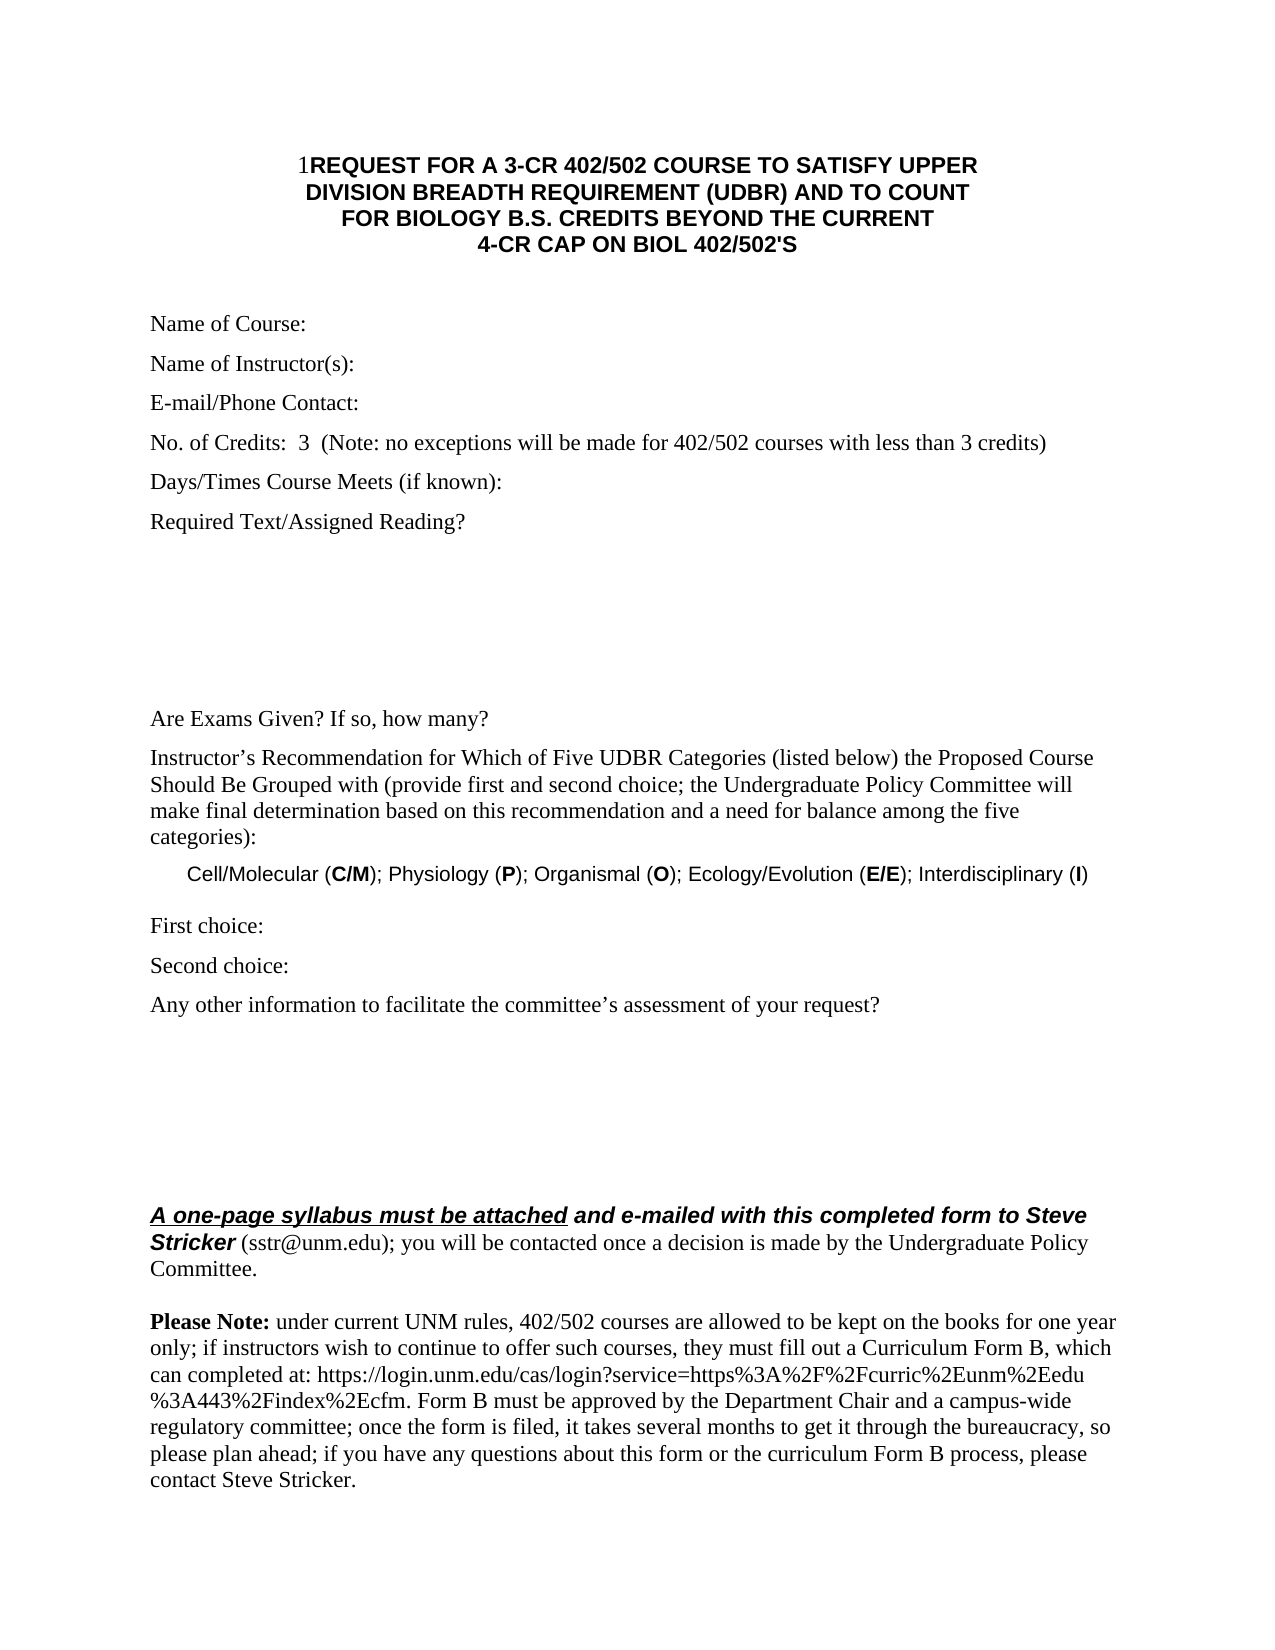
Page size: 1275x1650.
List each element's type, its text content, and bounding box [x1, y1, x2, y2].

text FOR BIOLOGY B.S. CREDITS BEYOND THE CURRENT [150, 205, 1125, 231]
text Any other information to facilitate the committee’s assessment of your request? [150, 992, 1125, 1018]
text A one-page syllabus must be attached and e-mailed with this completed form to Steve Stricker (sstr@unm.edu); you will be contacted once a decision is made by the Undergraduate Policy Committee. [150, 1202, 1125, 1282]
text REQUEST FOR A 3-CR 402/502 COURSE TO SATISFY UPPER [150, 150, 1125, 179]
text E-mail/Phone Contact: [150, 389, 1125, 416]
text Days/Times Course Meets (if known): [150, 468, 1125, 495]
text Required Text/Assigned ? [150, 508, 1125, 534]
text First choice: [150, 913, 1125, 939]
text Name of Instructor(s): [150, 350, 1125, 376]
text Are Exams Given? If so, how many? [150, 706, 1125, 732]
text Instructor’s Recommendation for Which of Five UDBR Categories (listed below) the Proposed Course Should Be Grouped with (provide first and second choice; the Undergraduate Policy Committee will make final determination based on this recommendation and a need for balance among the five categories): [150, 744, 1125, 850]
text Name of Course: [150, 311, 1125, 337]
text Cell/Molecular (C/M); Physiology (P); Organismal (O); Ecology/Evolution (E/E); Interdisciplinary (I) [150, 862, 1125, 886]
text DIVISION BREADTH REQUIREMENT (UDBR) AND TO COUNT [150, 179, 1125, 205]
text Second choice: [150, 952, 1125, 978]
text No. of Credits: 3 (Note: no exceptions will be made for 402/502 courses with less than 3 credits) [150, 429, 1125, 455]
text 4-CR CAP ON BIOL 402/502'S [150, 231, 1125, 258]
text Please Note: under current UNM rules, 402/502 courses are allowed to be kept on the books for one year only; if instructors wish to continue to offer such courses, they must fill out a Curriculum Form B, which can completed at: https://login.unm.edu/cas/login?service=https%3A%2F%2Fcurric%2Eunm%2Eedu%3A443%2Findex%2Ecfm. Form B must be approved by the Department Chair and a campus-wide regulatory committee; once the form is filed, it takes several months to get it through the bureaucracy, so please plan ahead; if you have any questions about this form or the curriculum Form B process, please contact Steve Stricker. [150, 1308, 1125, 1492]
